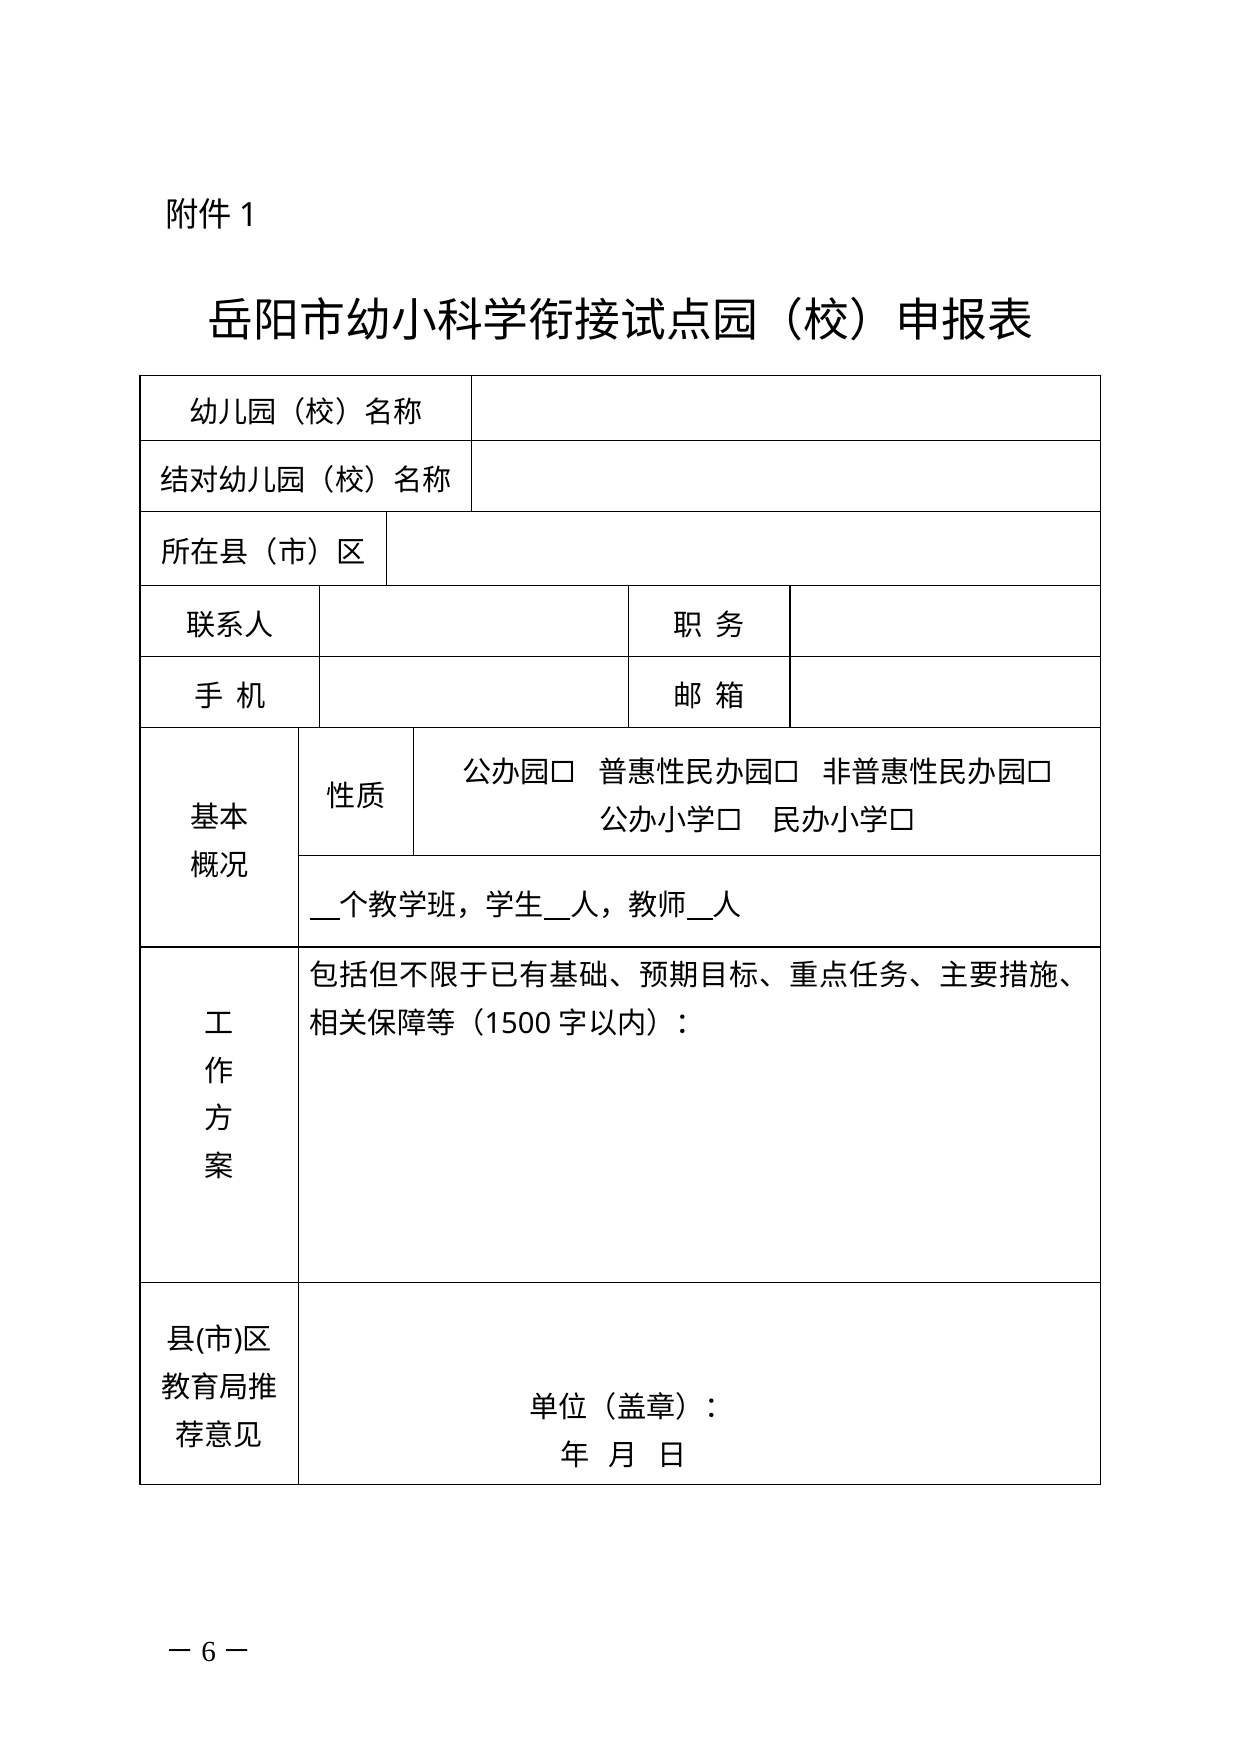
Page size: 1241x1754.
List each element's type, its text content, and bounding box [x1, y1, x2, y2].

table_cell 基本 概况 [141, 728, 298, 946]
table_cell 职 务 [629, 586, 789, 656]
table_cell 个教学班，学生 人，教师 人 [299, 856, 1100, 946]
table_cell 包括但不限于已有基础、预期目标、重点任务、主要措施、相关保障等（1500 字以内）： [299, 948, 1100, 1282]
table_cell [472, 441, 1100, 511]
table_cell [320, 657, 628, 727]
table_cell 县(市)区 教育局推 荐意见 [141, 1283, 298, 1484]
table_cell [791, 657, 1100, 727]
table_cell 联系人 [141, 586, 319, 656]
text 附件1 [165, 167, 1075, 258]
table_cell 邮 箱 [629, 657, 789, 727]
table_cell 手 机 [141, 657, 319, 727]
table_header [472, 376, 1100, 440]
table_cell 所在县（市）区 [141, 512, 386, 585]
table_header 幼儿园（校）名称 [141, 376, 471, 440]
table_cell [791, 586, 1100, 656]
table_cell 工 作 方 案 [141, 948, 298, 1282]
table_cell [320, 586, 628, 656]
table_cell 结对幼儿园（校）名称 [141, 441, 471, 511]
list 岳阳市幼小科学衔接试点园（校）申报表 [165, 283, 1075, 349]
table_cell [387, 512, 1100, 585]
table_cell 公办园 普惠性民办园 非普惠性民办园 公办小学 民办小学 [414, 728, 1100, 855]
table_cell 性质 [299, 728, 413, 855]
table_cell 单位（盖章）： 年 月 日 [299, 1283, 1100, 1484]
